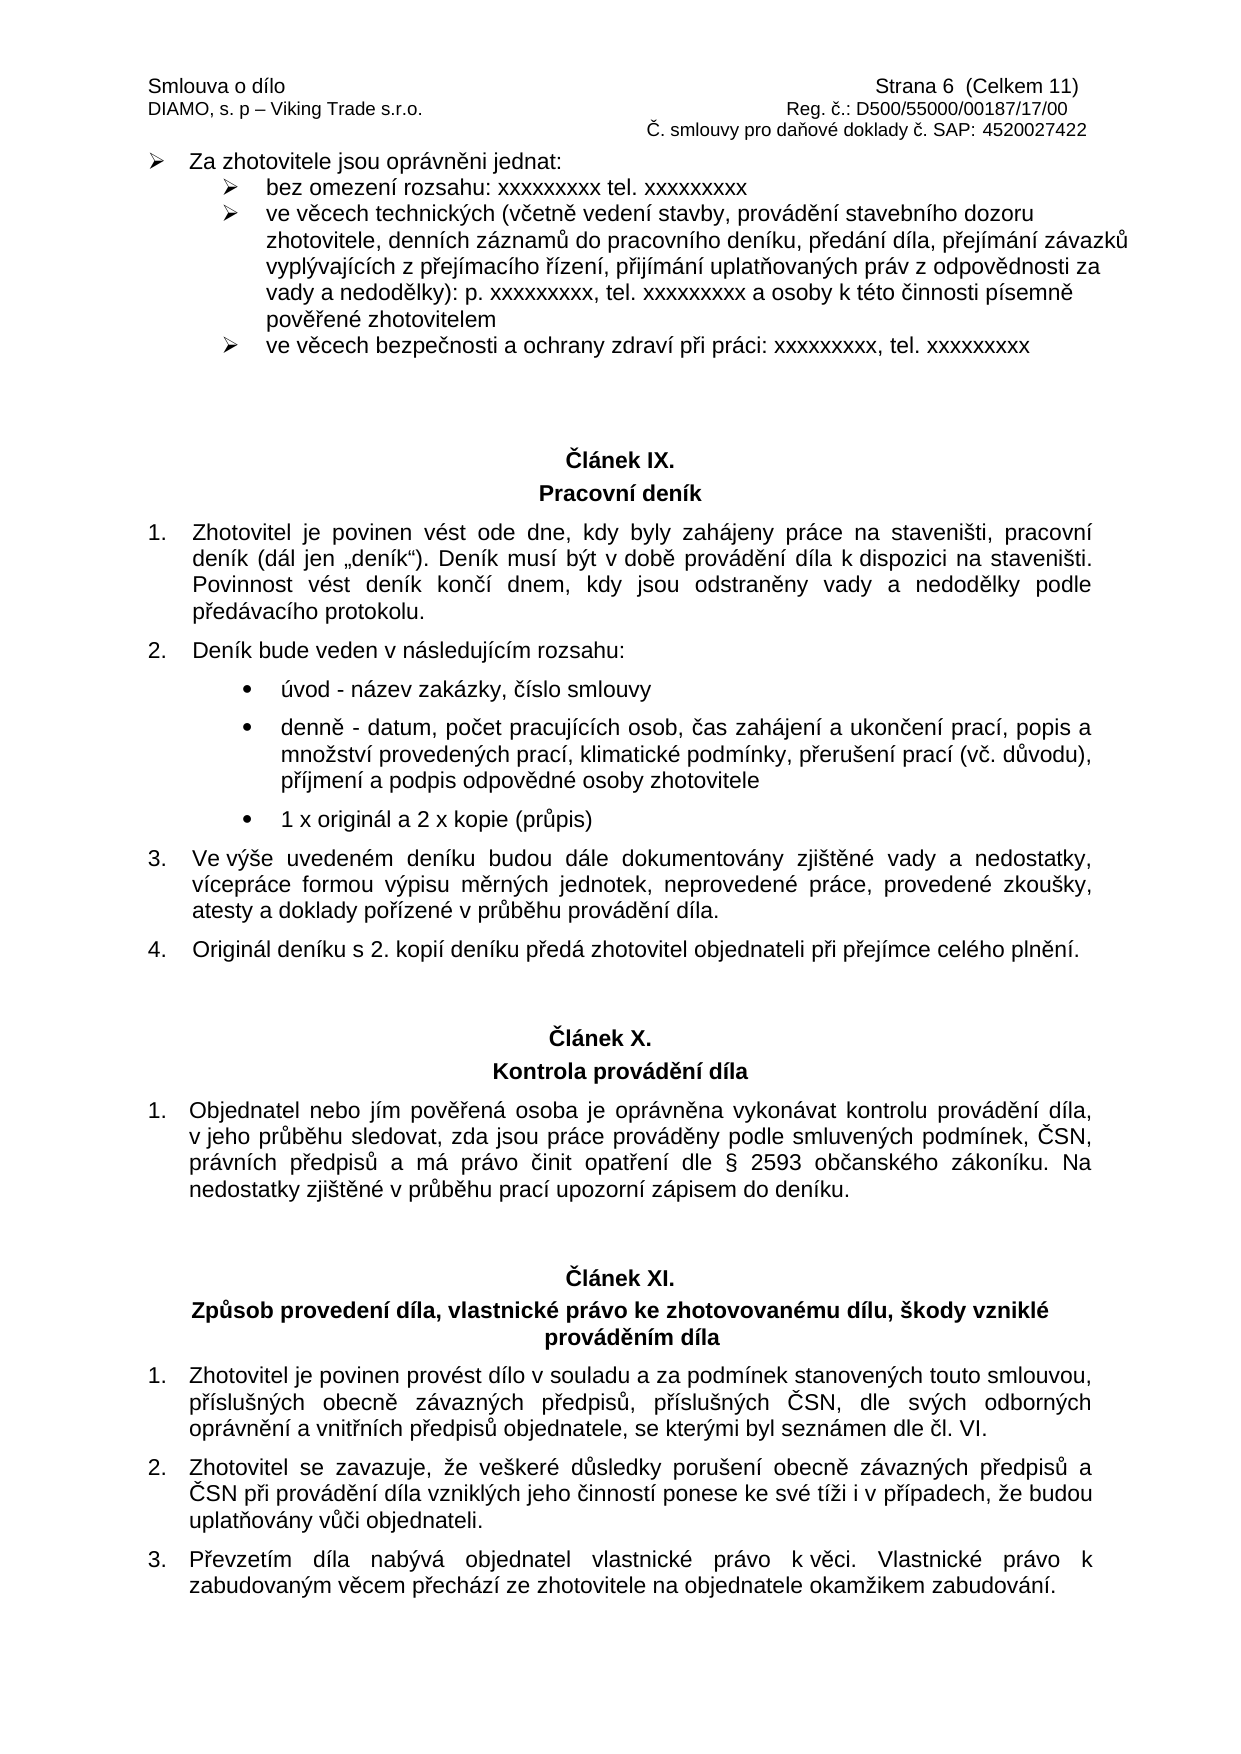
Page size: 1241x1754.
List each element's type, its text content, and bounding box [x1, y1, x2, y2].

list bez omezení rozsahu: xxxxxxxxx tel. xxxxxxxxx [221, 174, 1141, 200]
list Zhotovitel je povinen vést ode dne, kdy byly zahájeny práce na staveništi, pracovní deník (dál jen „deník“). Deník musí být v době provádění díla k dispozici na staveništi. Povinnost vést deník končí dnem, kdy jsou odstraněny vady a nedodělky podle předávacího protokolu. [148, 519, 1093, 624]
text Článek XI. [148, 1264, 1093, 1291]
list Zhotovitel je povinen provést dílo v souladu a za podmínek stanovených touto smlouvou, příslušných obecně závazných předpisů, příslušných ČSN, dle svých odborných oprávnění a vnitřních předpisů objednatele, se kterými byl seznámen dle čl. VI. [148, 1362, 1093, 1441]
list Ve výše uvedeném deníku budou dále dokumentovány zjištěné vady a nedostatky, vícepráce formou výpisu měrných jednotek, neprovedené práce, provedené zkoušky, atesty a doklady pořízené v průběhu provádění díla. [148, 845, 1093, 924]
subtitle Způsob provedení díla, vlastnické právo ke zhotovovanému dílu, škody vzniklé prováděním díla [148, 1297, 1093, 1350]
list Originál deníku s 2. kopií deníku předá zhotovitel objednateli při přejímce celého plnění. [148, 936, 1093, 963]
subtitle Kontrola provádění díla [148, 1058, 1093, 1084]
list Za zhotovitele jsou oprávněni jednat: [148, 148, 1093, 174]
text Článek X. [192, 1025, 1093, 1052]
list denně - datum, počet pracujících osob, čas zahájení a ukončení prací, popis a množství provedených prací, klimatické podmínky, přerušení prací (vč. důvodu), příjmení a podpis odpovědné osoby zhotovitele [243, 714, 1093, 793]
list Objednatel nebo jím pověřená osoba je oprávněna vykonávat kontrolu provádění díla, v jeho průběhu sledovat, zda jsou práce prováděny podle smluvených podmínek, ČSN, právních předpisů a má právo činit opatření dle § 2593 občanského zákoníku. Na nedostatky zjištěné v průběhu prací upozorní zápisem do deníku. [148, 1097, 1093, 1202]
list úvod - název zakázky, číslo smlouvy [243, 676, 1093, 702]
list ve věcech technických (včetně vedení stavby, provádění stavebního dozoru zhotovitele, denních záznamů do pracovního deníku, předání díla, přejímání závazků vyplývajících z přejímacího řízení, přijímání uplatňovaných práv z odpovědnosti za vady a nedodělky): p. xxxxxxxxx, tel. xxxxxxxxx a osoby k této činnosti písemně pověřené zhotovitelem [221, 200, 1141, 332]
list Převzetím díla nabývá objednatel vlastnické právo k věci. Vlastnické právo k zabudovaným věcem přechází ze zhotovitele na objednatele okamžikem zabudování. [148, 1546, 1093, 1598]
subtitle Pracovní deník [148, 480, 1093, 506]
text Článek IX. [148, 447, 1093, 474]
list Deník bude veden v následujícím rozsahu: [148, 637, 1093, 663]
list ve věcech bezpečnosti a ochrany zdraví při práci: xxxxxxxxx, tel. xxxxxxxxx [221, 332, 1093, 358]
list Zhotovitel se zavazuje, že veškeré důsledky porušení obecně závazných předpisů a ČSN při provádění díla vzniklých jeho činností ponese ke své tíži i v případech, že budou uplatňovány vůči objednateli. [148, 1454, 1093, 1533]
list 1 x originál a 2 x kopie (průpis) [243, 806, 1093, 832]
